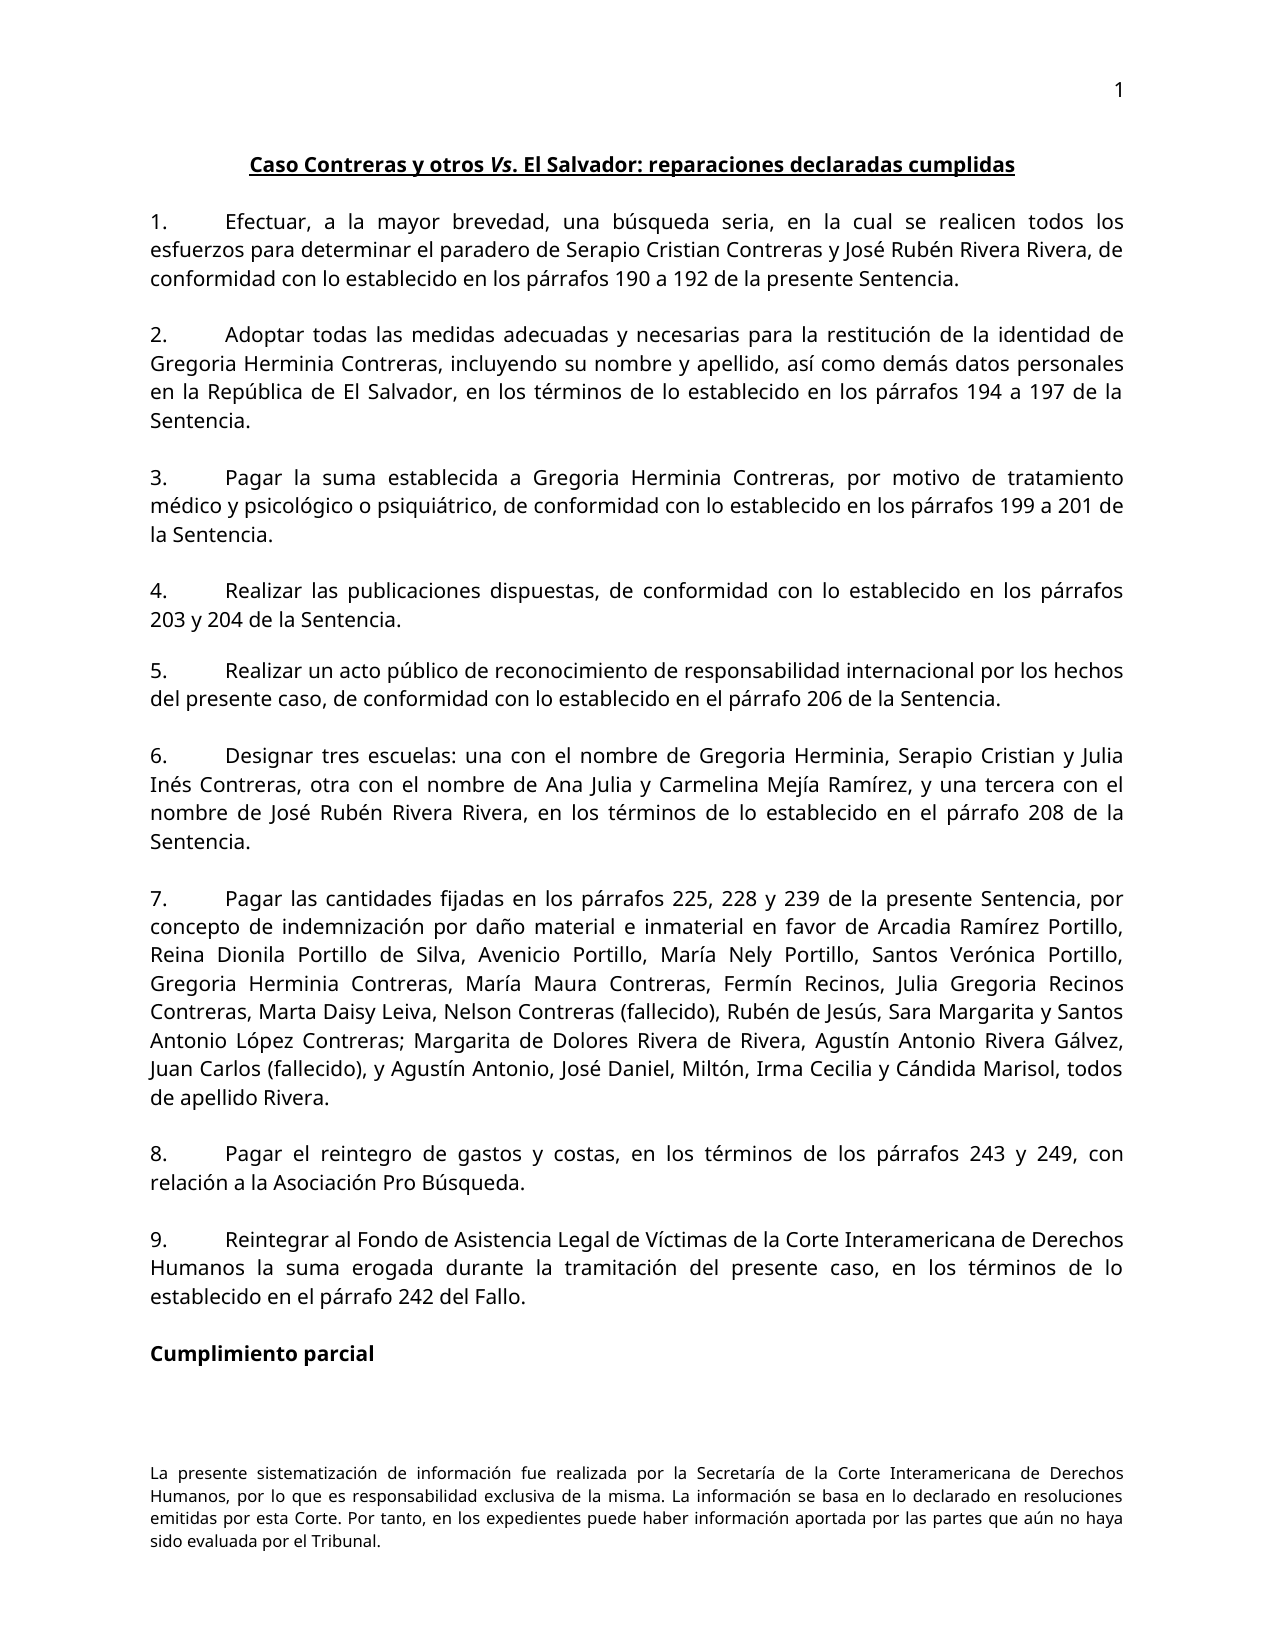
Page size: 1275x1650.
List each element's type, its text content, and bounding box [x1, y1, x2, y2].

text 8. Pagar el reintegro de gastos y costas, en los términos de los párrafos 243 y 249, con relación a la Asociación Pro Búsqueda. [150, 1139, 1125, 1196]
text 2. Adoptar todas las medidas adecuadas y necesarias para la restitución de la identidad de Gregoria Herminia Contreras, incluyendo su nombre y apellido, así como demás datos personales en la República de El Salvador, en los términos de lo establecido en los párrafos 194 a 197 de la Sentencia. [150, 321, 1125, 434]
text Cumplimiento parcial [150, 1339, 1125, 1367]
text 9. Reintegrar al Fondo de Asistencia Legal de Víctimas de la Corte Interamericana de Derechos Humanos la suma erogada durante la tramitación del presente caso, en los términos de lo establecido en el párrafo 242 del Fallo. [150, 1225, 1125, 1310]
text 6. Designar tres escuelas: una con el nombre de Gregoria Herminia, Serapio Cristian y Julia Inés Contreras, otra con el nombre de Ana Julia y Carmelina Mejía Ramírez, y una tercera con el nombre de José Rubén Rivera Rivera, en los términos de lo establecido en el párrafo 208 de la Sentencia. [150, 741, 1125, 855]
text 7. Pagar las cantidades fijadas en los párrafos 225, 228 y 239 de la presente Sentencia, por concepto de indemnización por daño material e inmaterial en favor de Arcadia Ramírez Portillo, Reina Dionila Portillo de Silva, Avenicio Portillo, María Nely Portillo, Santos Verónica Portillo, Gregoria Herminia Contreras, María Maura Contreras, Fermín Recinos, Julia Gregoria Recinos Contreras, Marta Daisy Leiva, Nelson Contreras (fallecido), Rubén de Jesús, Sara Margarita y Santos Antonio López Contreras; Margarita de Dolores Rivera de Rivera, Agustín Antonio Rivera Gálvez, Juan Carlos (fallecido), y Agustín Antonio, José Daniel, Miltón, Irma Cecilia y Cándida Marisol, todos de apellido Rivera. [150, 884, 1125, 1111]
text 1. Efectuar, a la mayor brevedad, una búsqueda seria, en la cual se realicen todos los esfuerzos para determinar el paradero de Serapio Cristian Contreras y José Rubén Rivera Rivera, de conformidad con lo establecido en los párrafos 190 a 192 de la presente Sentencia. [150, 207, 1125, 292]
text 4. Realizar las publicaciones dispuestas, de conformidad con lo establecido en los párrafos 203 y 204 de la Sentencia. [150, 577, 1125, 633]
text Caso Contreras y otros Vs. El Salvador: reparaciones declaradas cumplidas [150, 150, 1115, 178]
text 5. Realizar un acto público de reconocimiento de responsabilidad internacional por los hechos del presente caso, de conformidad con lo establecido en el párrafo 206 de la Sentencia. [150, 656, 1125, 713]
text 3. Pagar la suma establecida a Gregoria Herminia Contreras, por motivo de tratamiento médico y psicológico o psiquiátrico, de conformidad con lo establecido en los párrafos 199 a 201 de la Sentencia. [150, 463, 1125, 548]
